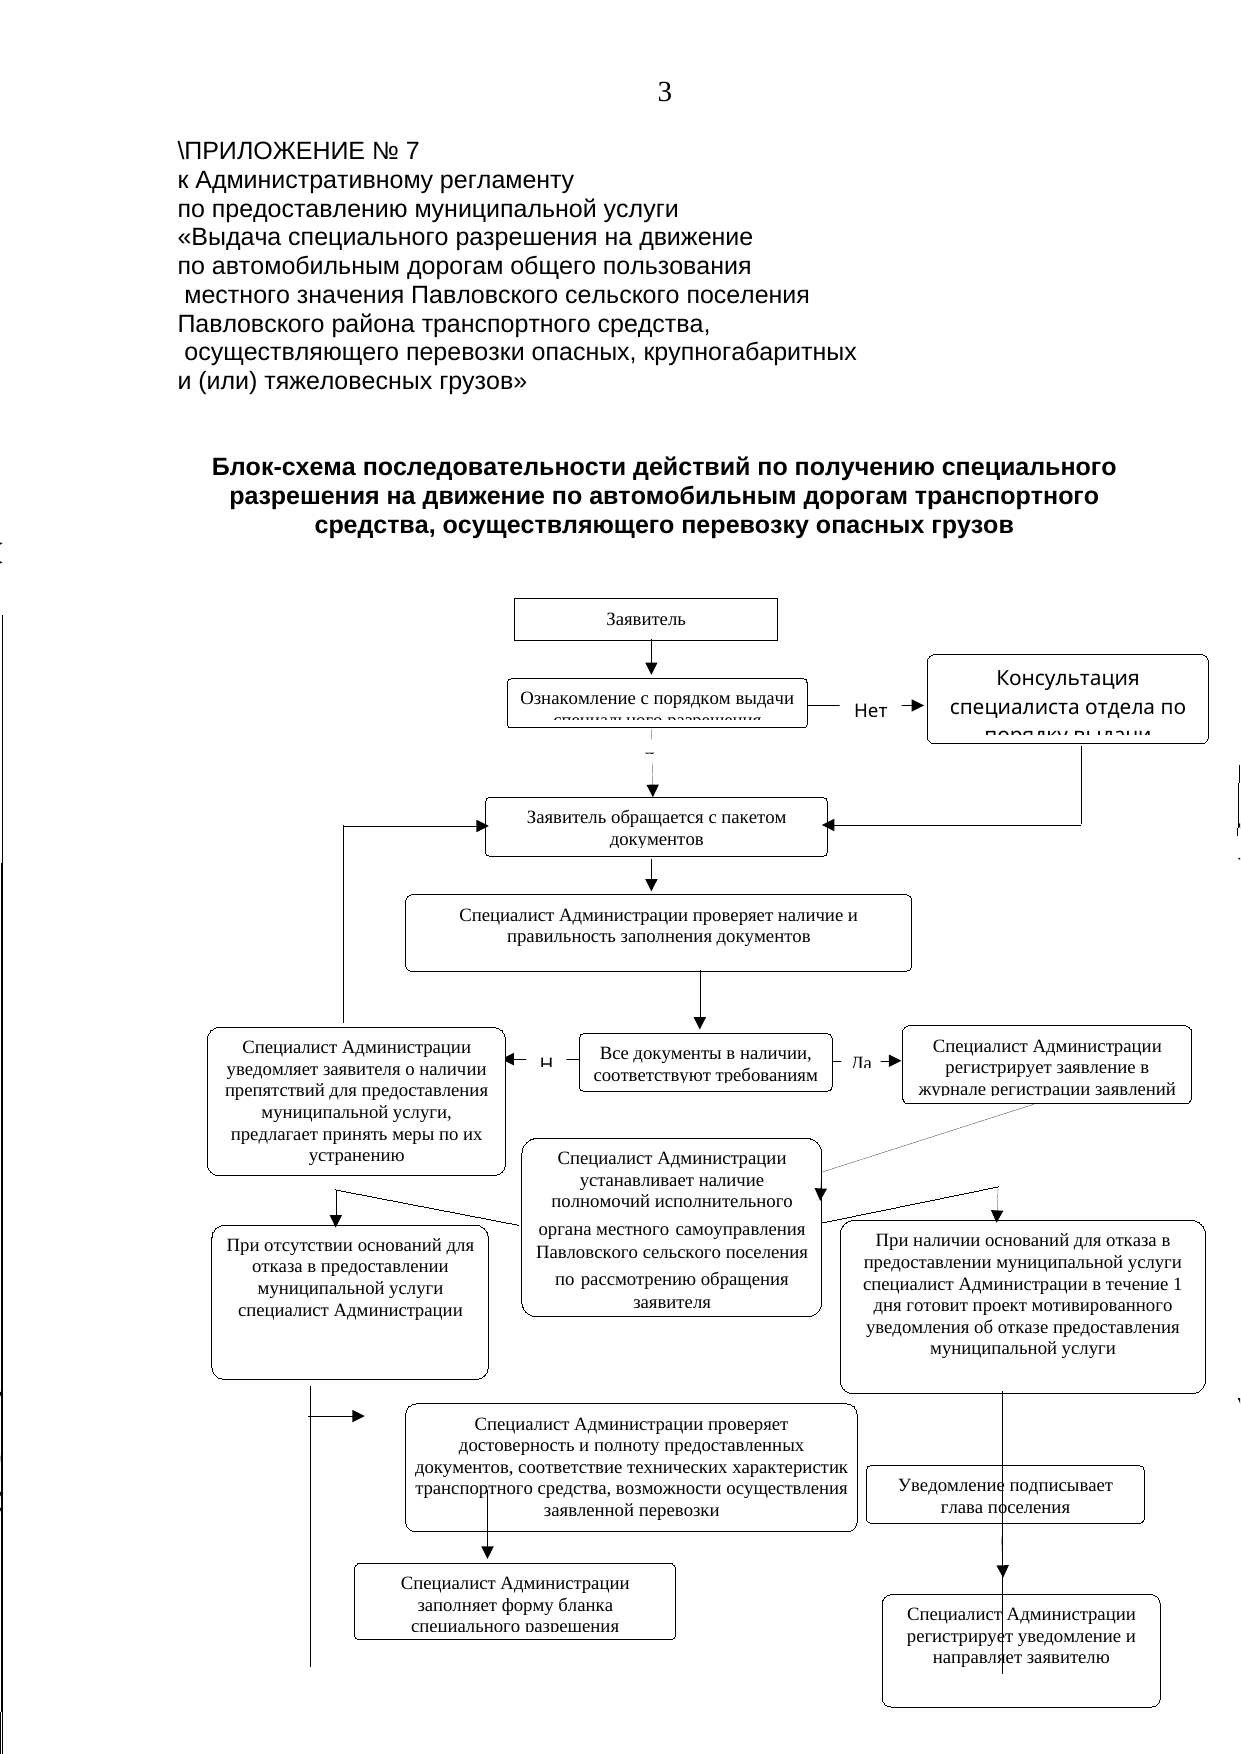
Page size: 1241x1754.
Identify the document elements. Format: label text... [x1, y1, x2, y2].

text по предоставлению муниципальной услуги [177, 193, 1152, 222]
text осуществляющего перевозки опасных, крупногабаритных [177, 337, 1152, 366]
text Блок-схема последовательности действий по получению специального разрешения на движение по автомобильным дорогам транспортного средства, осуществляющего перевозку опасных грузов [177, 452, 1152, 538]
text «Выдача специального разрешения на движение [177, 222, 1152, 251]
text местного значения Павловского сельского поселения [177, 280, 1152, 308]
text Павловского района транспортного средства, [177, 308, 1152, 337]
text \ПРИЛОЖЕНИЕ № 7 [177, 136, 1152, 165]
text по автомобильным дорогам общего пользования [177, 251, 1152, 280]
text и (или) тяжеловесных грузов» [177, 366, 1152, 395]
text к Административному регламенту [177, 165, 1152, 193]
